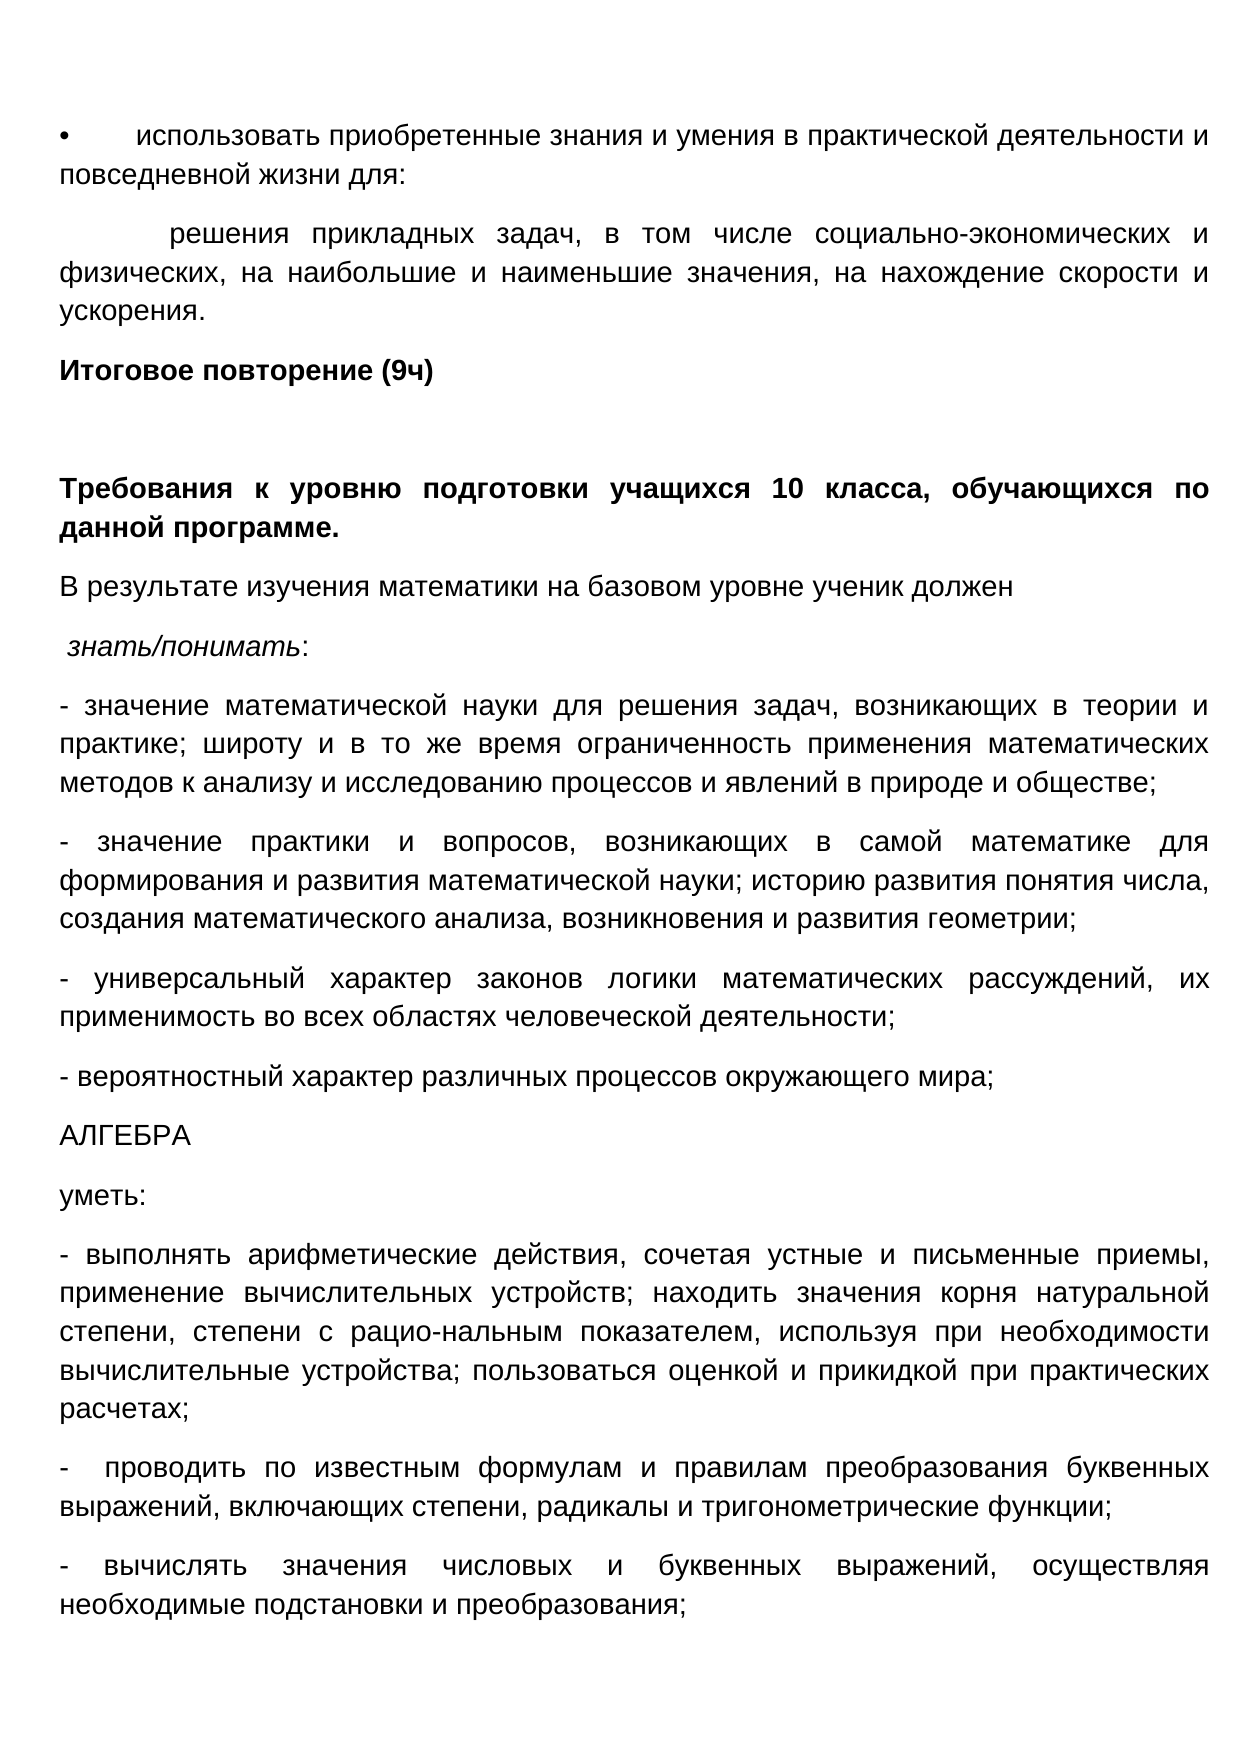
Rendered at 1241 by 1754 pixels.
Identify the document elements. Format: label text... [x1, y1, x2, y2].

text Требования к уровню подготовки учащихся 10 класса, обучающихся по данной программе. [59, 471, 1211, 543]
text - значение математической науки для решения задач, возникающих в теории и практике; широту и в то же время ограниченность применения математических методов к анализу и исследованию процессов и явлений в природе и обществе; [59, 688, 1211, 798]
text В результате изучения математики на базовом уровне ученик должен [59, 569, 1211, 603]
text АЛГЕБРА [59, 1118, 1211, 1152]
text решения прикладных задач, в том числе социально-экономических и физических, на наибольшие и наименьшие значения, на нахождение скорости и ускорения. [59, 216, 1211, 327]
text уметь: [59, 1177, 1211, 1211]
text • использовать приобретенные знания и умения в практической деятельности и повседневной жизни для: [59, 118, 1211, 190]
text знать/понимать: [59, 628, 1211, 662]
text - проводить по известным формулам и правилам преобразования буквенных выражений, включающих степени, радикалы и тригонометрические функции; [59, 1450, 1211, 1522]
text - вероятностный характер различных процессов окружающего мира; [59, 1059, 1211, 1092]
text - значение практики и вопросов, возникающих в самой математике для формирования и развития математической науки; историю развития понятия числа, создания математического анализа, возникновения и развития геометрии; [59, 824, 1211, 935]
text - универсальный характер законов логики математических рассуждений, их применимость во всех областях человеческой деятельности; [59, 961, 1211, 1033]
text - выполнять арифметические действия, сочетая устные и письменные приемы, применение вычислительных устройств; находить значения корня натуральной степени, степени с рацио-нальным показателем, используя при необходимости вычислительные устройства; пользоваться оценкой и прикидкой при практических расчетах; [59, 1237, 1211, 1424]
text - вычислять значения числовых и буквенных выражений, осуществляя необходимые подстановки и преобразования; [59, 1548, 1211, 1620]
text Итоговое повторение (9ч) [59, 352, 1211, 386]
